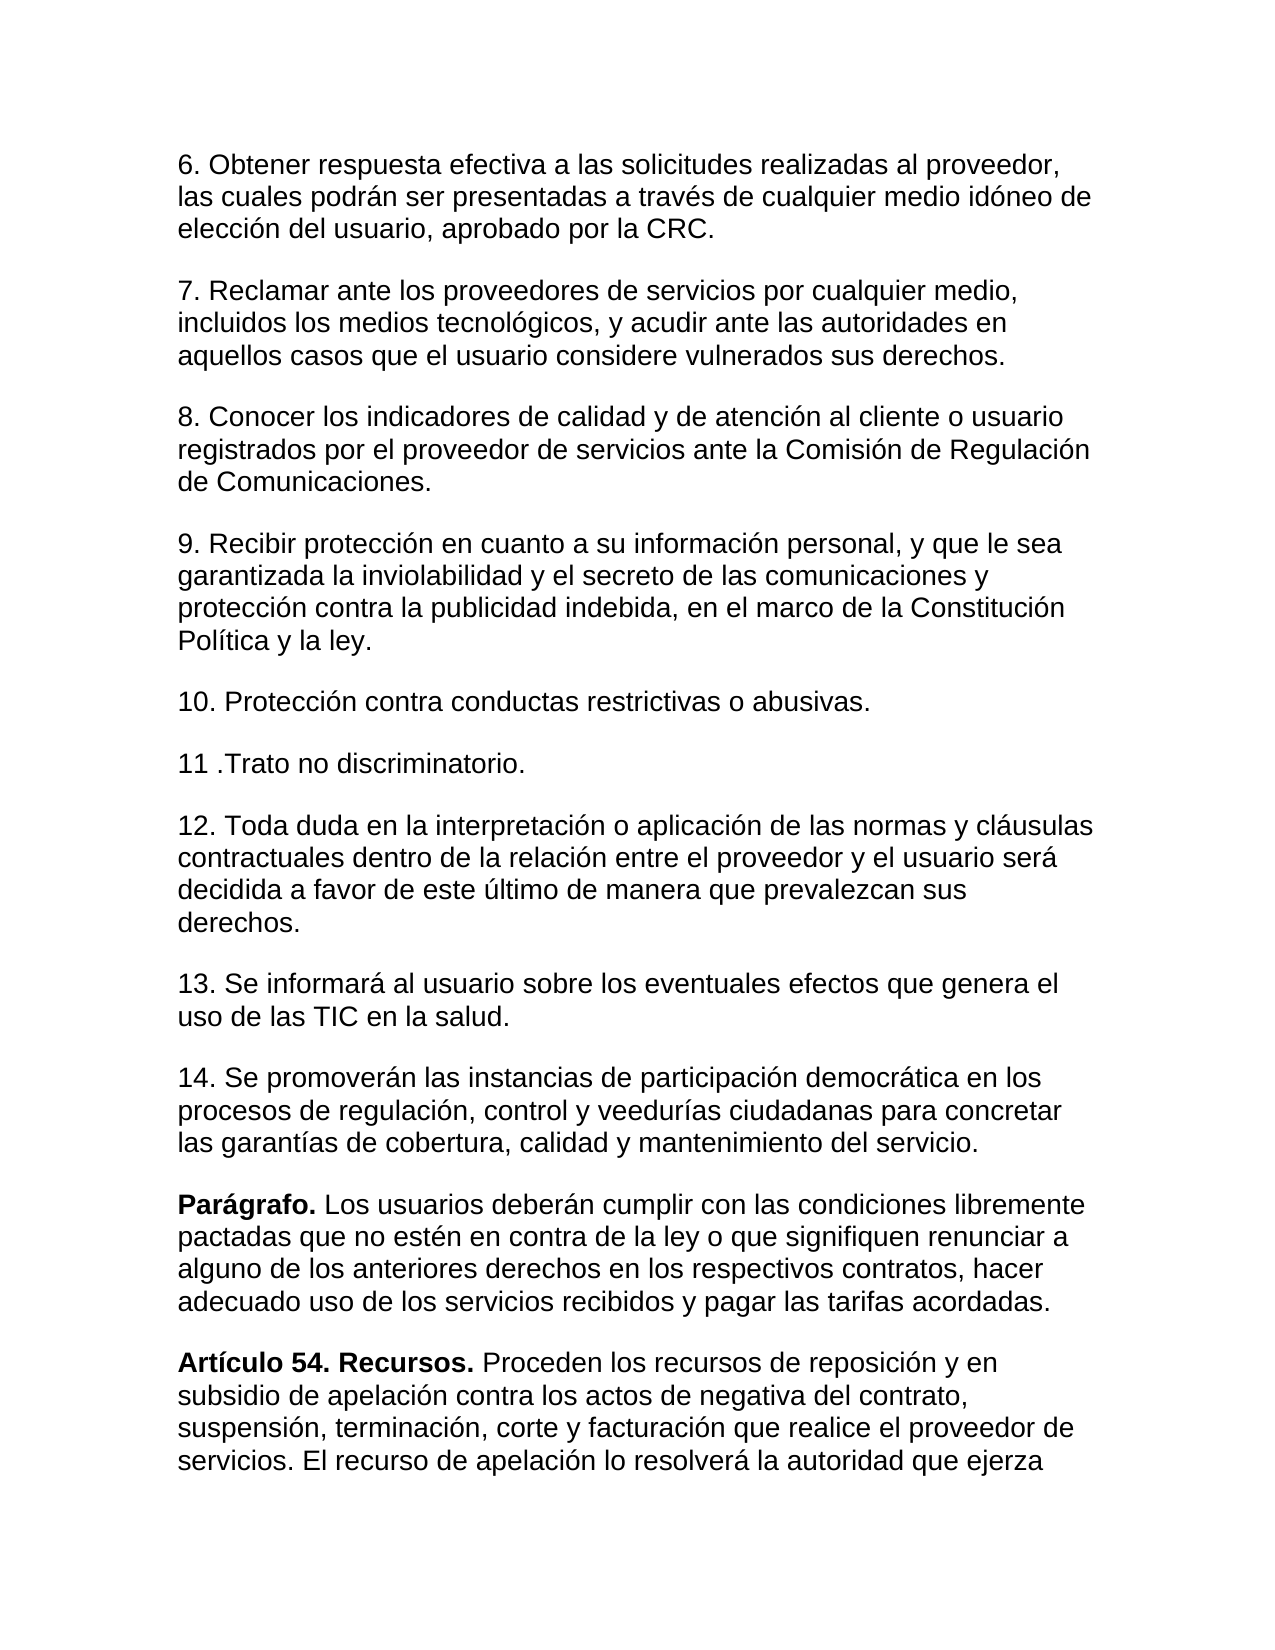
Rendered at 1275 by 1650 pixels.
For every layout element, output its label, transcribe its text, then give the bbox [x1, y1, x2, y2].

text 13. Se informará al usuario sobre los eventuales efectos que genera el uso de las TIC en la salud. [177, 967, 1098, 1032]
text 11 .Trato no discriminatorio. [177, 747, 1098, 779]
text 8. Conocer los indicadores de calidad y de atención al cliente o usuario registrados por el proveedor de servicios ante la Comisión de Regulación de Comunicaciones. [177, 400, 1098, 497]
text 6. Obtener respuesta efectiva a las solicitudes realizadas al proveedor, las cuales podrán ser presentadas a través de cualquier medio idóneo de elección del usuario, aprobado por la CRC. [177, 148, 1098, 245]
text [177, 1346, 1098, 1476]
text 10. Protección contra conductas restrictivas o abusivas. [177, 685, 1098, 718]
text 7. Reclamar ante los proveedores de servicios por cualquier medio, incluidos los medios tecnológicos, y acudir ante las autoridades en aquellos casos que el usuario considere vulnerados sus derechos. [177, 274, 1098, 371]
text Parágrafo. Los usuarios deberán cumplir con las condiciones libremente pactadas que no estén en contra de la ley o que signifiquen renunciar a alguno de los anteriores derechos en los respectivos contratos, hacer adecuado uso de los servicios recibidos y pagar las tarifas acordadas. [177, 1188, 1098, 1317]
text 14. Se promoverán las instancias de participación democrática en los procesos de regulación, control y veedurías ciudadanas para concretar las garantías de cobertura, calidad y mantenimiento del servicio. [177, 1061, 1098, 1158]
text 9. Recibir protección en cuanto a su información personal, y que le sea garantizada la inviolabilidad y el secreto de las comunicaciones y protección contra la publicidad indebida, en el marco de la Constitución Política y la ley. [177, 527, 1098, 656]
text 12. Toda duda en la interpretación o aplicación de las normas y cláusulas contractuales dentro de la relación entre el proveedor y el usuario será decidida a favor de este último de manera que prevalezcan sus derechos. [177, 808, 1098, 938]
